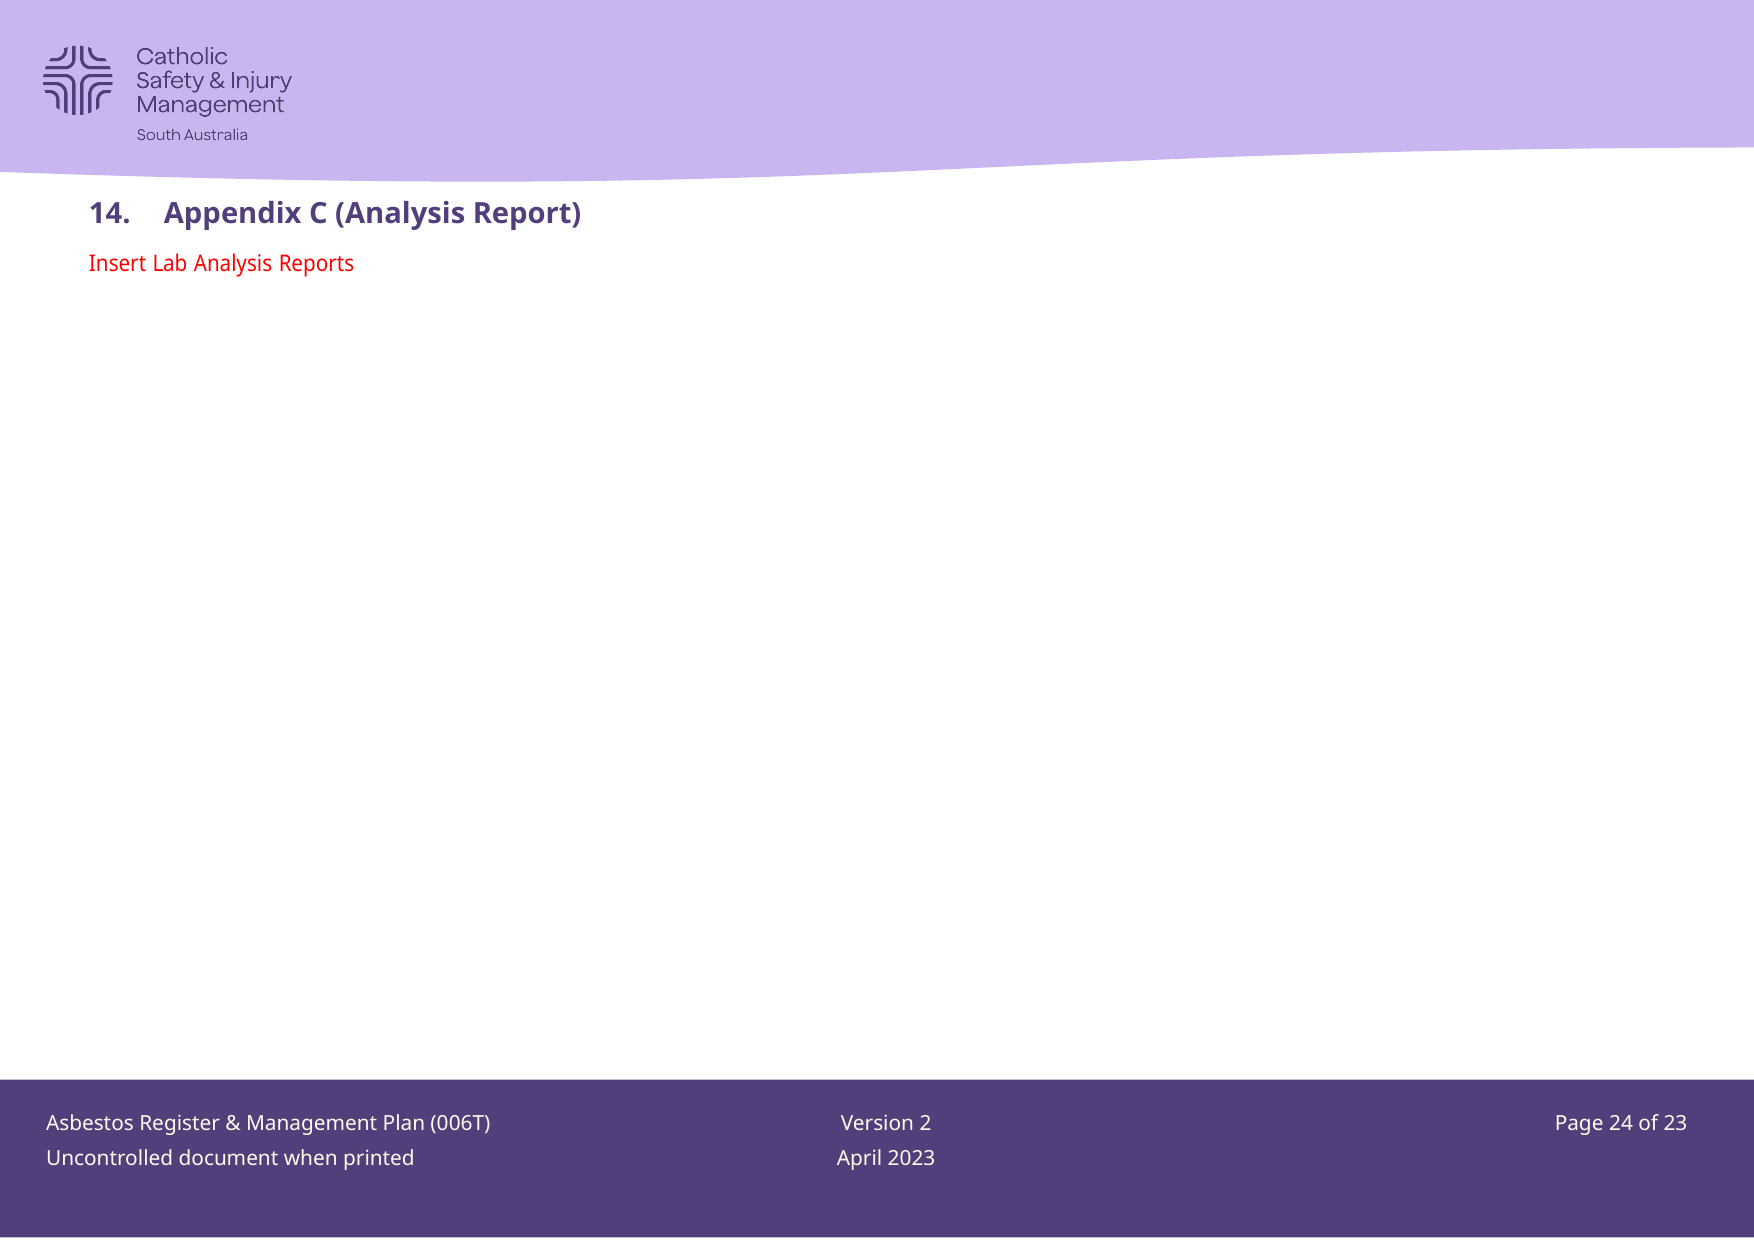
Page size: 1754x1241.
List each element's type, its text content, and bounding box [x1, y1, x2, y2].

text Insert Lab Analysis Reports [89, 247, 1665, 278]
subtitle Appendix C (Analysis Report) [89, 192, 1662, 232]
picture [18, 20, 320, 168]
